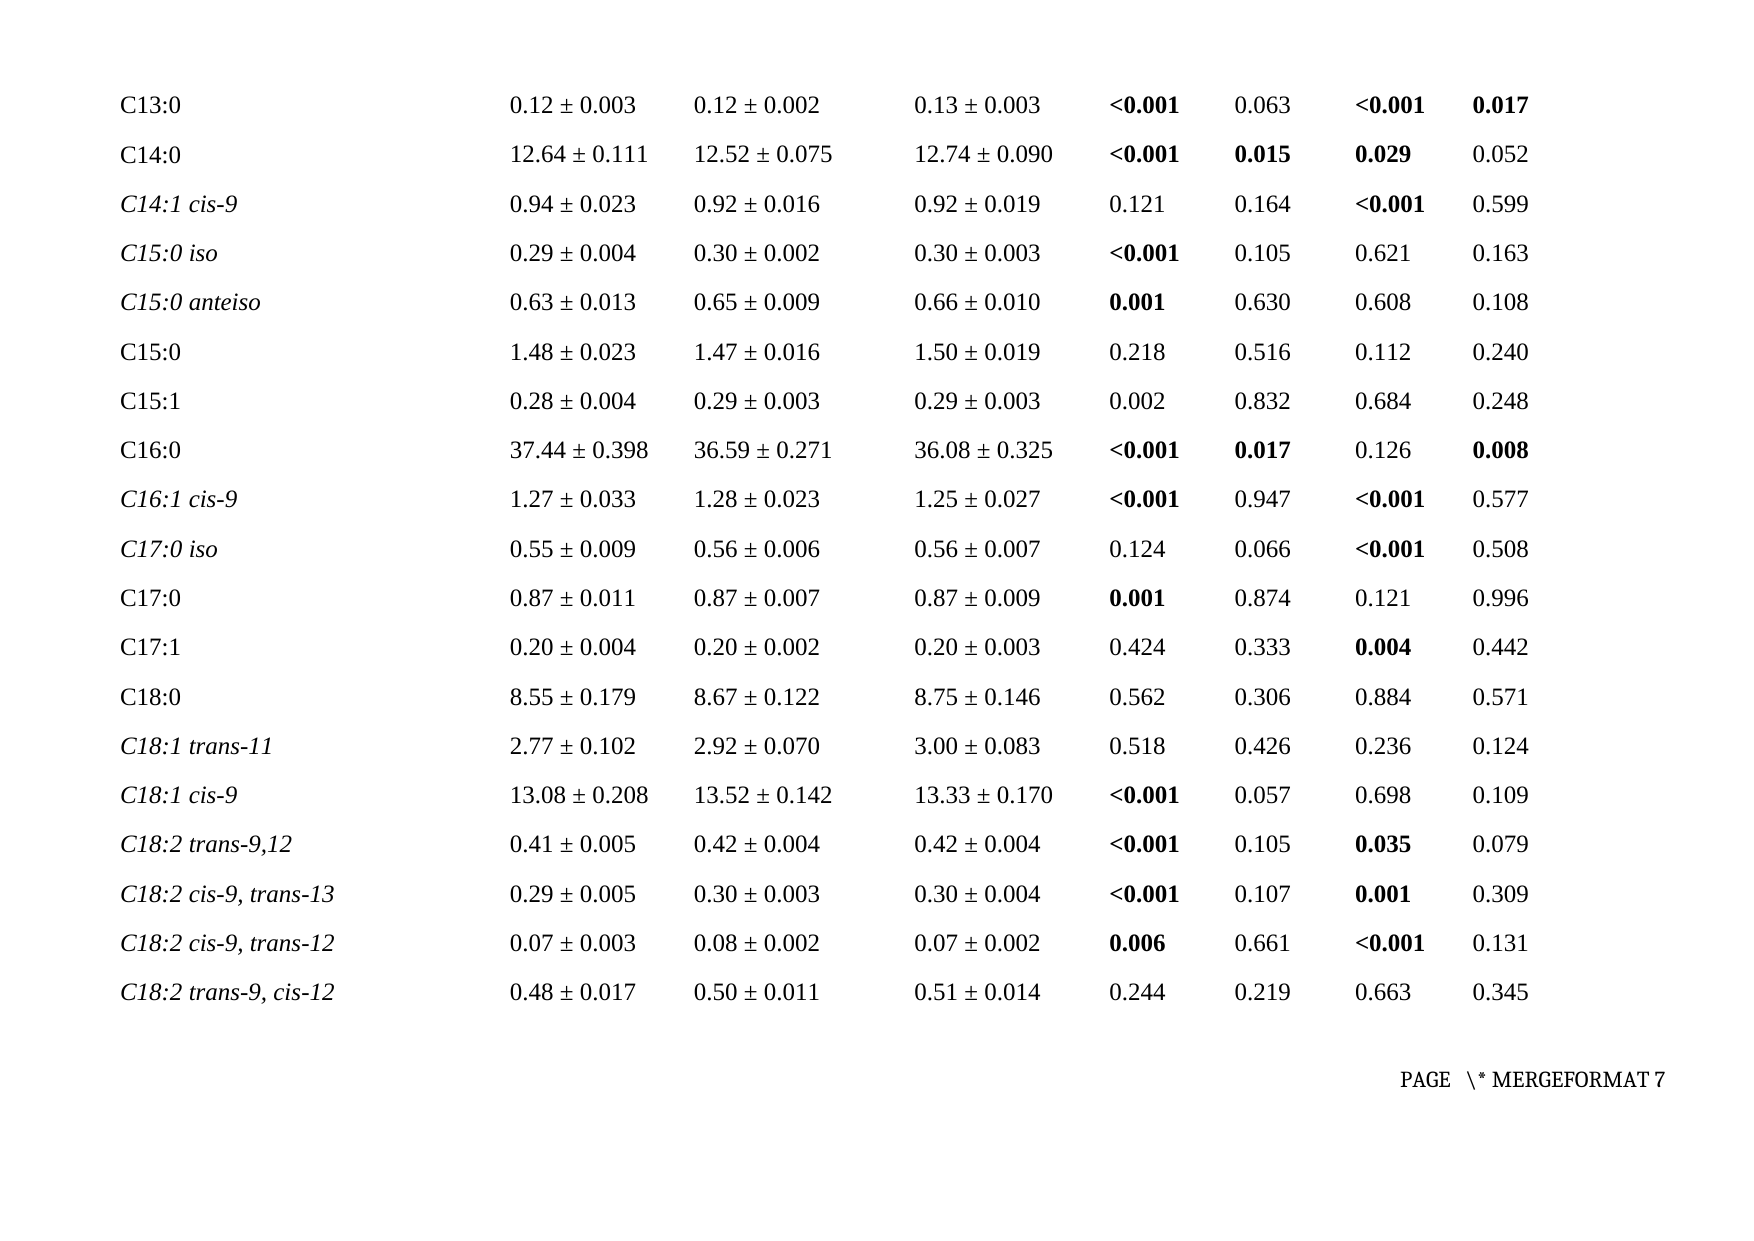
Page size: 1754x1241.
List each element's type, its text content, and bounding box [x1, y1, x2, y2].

table_cell 0.12 ± 0.002 [692, 89, 913, 138]
table_cell C16:0 [118, 434, 508, 483]
table_cell 0.55 ± 0.009 [508, 532, 692, 581]
table_cell 0.001 [1108, 581, 1233, 631]
table_cell C17:0 iso [118, 532, 508, 581]
table_cell <0.001 [1108, 779, 1233, 828]
table_cell <0.001 [1353, 187, 1471, 236]
table_cell 0.87 ± 0.009 [913, 581, 1103, 631]
table_cell 0.884 [1353, 680, 1471, 729]
table_cell 0.121 [1108, 187, 1233, 236]
table_cell 0.12 ± 0.003 [508, 89, 692, 138]
table_cell 0.65 ± 0.009 [692, 286, 913, 335]
table_cell 8.55 ± 0.179 [508, 680, 692, 729]
table_cell 0.244 [1108, 976, 1233, 1025]
table_cell <0.001 [1108, 236, 1233, 286]
table_cell 12.64 ± 0.111 [508, 138, 692, 187]
table_cell C15:0 anteiso [118, 286, 508, 335]
table_cell 0.07 ± 0.003 [508, 926, 692, 976]
table_cell 0.30 ± 0.004 [913, 877, 1103, 926]
table_cell 0.684 [1353, 384, 1471, 433]
table_cell <0.001 [1353, 926, 1471, 976]
table_cell <0.001 [1108, 89, 1233, 138]
table_cell C18:1 trans-11 [118, 729, 508, 778]
table_cell 0.426 [1233, 729, 1353, 778]
table_cell 0.163 [1471, 236, 1588, 286]
table_cell 0.057 [1233, 779, 1353, 828]
table_cell C18:2 cis-9, trans-13 [118, 877, 508, 926]
table_cell 0.30 ± 0.002 [692, 236, 913, 286]
table_cell 0.29 ± 0.004 [508, 236, 692, 286]
table_cell C15:1 [118, 384, 508, 433]
table_cell 0.131 [1471, 926, 1588, 976]
table_cell 0.017 [1471, 89, 1588, 138]
table_cell 0.306 [1233, 680, 1353, 729]
table_cell <0.001 [1108, 877, 1233, 926]
table_cell C16:1 cis-9 [118, 483, 508, 532]
table_cell C18:2 trans-9,12 [118, 828, 508, 877]
table_cell 13.33 ± 0.170 [913, 779, 1103, 828]
table_cell 0.109 [1471, 779, 1588, 828]
table_cell 13.52 ± 0.142 [692, 779, 913, 828]
table_cell 0.630 [1233, 286, 1353, 335]
table_cell 0.107 [1233, 877, 1353, 926]
table_cell 0.442 [1471, 631, 1588, 680]
table_cell 0.508 [1471, 532, 1588, 581]
table_cell 0.112 [1353, 335, 1471, 384]
table_cell 0.28 ± 0.004 [508, 384, 692, 433]
table_cell 0.92 ± 0.019 [913, 187, 1103, 236]
table_cell C13:0 [118, 89, 508, 138]
table_cell 1.28 ± 0.023 [692, 483, 913, 532]
table_cell 0.001 [1353, 877, 1471, 926]
table_cell 0.562 [1108, 680, 1233, 729]
table_cell 0.13 ± 0.003 [913, 89, 1103, 138]
table_cell 0.608 [1353, 286, 1471, 335]
table_cell 0.20 ± 0.003 [913, 631, 1103, 680]
table_cell 0.105 [1233, 236, 1353, 286]
table_cell 1.50 ± 0.019 [913, 335, 1103, 384]
table_cell <0.001 [1353, 89, 1471, 138]
table_cell 1.47 ± 0.016 [692, 335, 913, 384]
table_cell 0.052 [1471, 138, 1588, 187]
table_cell 0.42 ± 0.004 [913, 828, 1103, 877]
table_cell 0.164 [1233, 187, 1353, 236]
table_cell 0.42 ± 0.004 [692, 828, 913, 877]
table_cell 0.87 ± 0.011 [508, 581, 692, 631]
table_cell 0.124 [1471, 729, 1588, 778]
table_cell 0.079 [1471, 828, 1588, 877]
table_cell 0.30 ± 0.003 [913, 236, 1103, 286]
table_cell 0.661 [1233, 926, 1353, 976]
table_cell 0.29 ± 0.003 [692, 384, 913, 433]
table_cell 0.663 [1353, 976, 1471, 1025]
table_cell 0.345 [1471, 976, 1588, 1025]
table_cell 0.874 [1233, 581, 1353, 631]
table_cell 0.94 ± 0.023 [508, 187, 692, 236]
table_cell 0.108 [1471, 286, 1588, 335]
table_cell 0.08 ± 0.002 [692, 926, 913, 976]
table_cell 0.30 ± 0.003 [692, 877, 913, 926]
table_cell 0.51 ± 0.014 [913, 976, 1103, 1025]
table_cell 13.08 ± 0.208 [508, 779, 692, 828]
table_cell 2.77 ± 0.102 [508, 729, 692, 778]
table_cell 0.236 [1353, 729, 1471, 778]
table_cell 0.29 ± 0.003 [913, 384, 1103, 433]
table_cell 0.219 [1233, 976, 1353, 1025]
table_cell 8.75 ± 0.146 [913, 680, 1103, 729]
table_cell 0.424 [1108, 631, 1233, 680]
table_cell 0.50 ± 0.011 [692, 976, 913, 1025]
table_cell 0.20 ± 0.004 [508, 631, 692, 680]
table_cell C14:1 cis-9 [118, 187, 508, 236]
table_cell 0.017 [1233, 434, 1353, 483]
table_cell <0.001 [1108, 434, 1233, 483]
table_cell 0.577 [1471, 483, 1588, 532]
table_cell 36.08 ± 0.325 [913, 434, 1103, 483]
table_cell 36.59 ± 0.271 [692, 434, 913, 483]
table_cell 0.309 [1471, 877, 1588, 926]
table_cell 0.20 ± 0.002 [692, 631, 913, 680]
table_cell 0.001 [1108, 286, 1233, 335]
table_cell 0.599 [1471, 187, 1588, 236]
table_cell C18:1 cis-9 [118, 779, 508, 828]
table_cell C18:2 trans-9, cis-12 [118, 976, 508, 1025]
table_cell C14:0 [118, 138, 508, 187]
table_cell 0.066 [1233, 532, 1353, 581]
table_cell 0.518 [1108, 729, 1233, 778]
table_cell 0.516 [1233, 335, 1353, 384]
table_cell 0.248 [1471, 384, 1588, 433]
table_cell 12.74 ± 0.090 [913, 138, 1103, 187]
table_cell 1.27 ± 0.033 [508, 483, 692, 532]
table_cell 0.621 [1353, 236, 1471, 286]
table_cell 0.029 [1353, 138, 1471, 187]
table_cell C18:2 cis-9, trans-12 [118, 926, 508, 976]
table_cell 3.00 ± 0.083 [913, 729, 1103, 778]
table_cell 0.07 ± 0.002 [913, 926, 1103, 976]
table_cell 0.121 [1353, 581, 1471, 631]
table_cell C17:1 [118, 631, 508, 680]
table_cell 0.008 [1471, 434, 1588, 483]
table_cell 0.66 ± 0.010 [913, 286, 1103, 335]
table_cell 0.333 [1233, 631, 1353, 680]
table_cell 0.105 [1233, 828, 1353, 877]
table_cell 0.571 [1471, 680, 1588, 729]
table_cell C15:0 [118, 335, 508, 384]
table_cell 2.92 ± 0.070 [692, 729, 913, 778]
table_cell 1.25 ± 0.027 [913, 483, 1103, 532]
table_cell <0.001 [1108, 483, 1233, 532]
table_cell 0.29 ± 0.005 [508, 877, 692, 926]
table_cell 0.63 ± 0.013 [508, 286, 692, 335]
table_cell 0.002 [1108, 384, 1233, 433]
table_cell 0.015 [1233, 138, 1353, 187]
table_cell 0.56 ± 0.006 [692, 532, 913, 581]
table_cell 37.44 ± 0.398 [508, 434, 692, 483]
table_cell 0.56 ± 0.007 [913, 532, 1103, 581]
table_cell 0.063 [1233, 89, 1353, 138]
table_cell 0.832 [1233, 384, 1353, 433]
table_cell 12.52 ± 0.075 [692, 138, 913, 187]
table_cell C17:0 [118, 581, 508, 631]
table_cell 0.006 [1108, 926, 1233, 976]
table_cell 0.92 ± 0.016 [692, 187, 913, 236]
table_cell 0.698 [1353, 779, 1471, 828]
table_cell 0.41 ± 0.005 [508, 828, 692, 877]
table_cell 8.67 ± 0.122 [692, 680, 913, 729]
table_cell 0.996 [1471, 581, 1588, 631]
table_cell <0.001 [1108, 828, 1233, 877]
table_cell 0.947 [1233, 483, 1353, 532]
table_cell 0.124 [1108, 532, 1233, 581]
table_cell 0.48 ± 0.017 [508, 976, 692, 1025]
table_cell C15:0 iso [118, 236, 508, 286]
table_cell <0.001 [1108, 138, 1233, 187]
table_cell 0.240 [1471, 335, 1588, 384]
table_cell <0.001 [1353, 532, 1471, 581]
table_cell C18:0 [118, 680, 508, 729]
table_cell 0.126 [1353, 434, 1471, 483]
table_cell 0.218 [1108, 335, 1233, 384]
table_cell 0.035 [1353, 828, 1471, 877]
table_cell <0.001 [1353, 483, 1471, 532]
table_cell 0.87 ± 0.007 [692, 581, 913, 631]
table_cell 0.004 [1353, 631, 1471, 680]
table_cell 1.48 ± 0.023 [508, 335, 692, 384]
